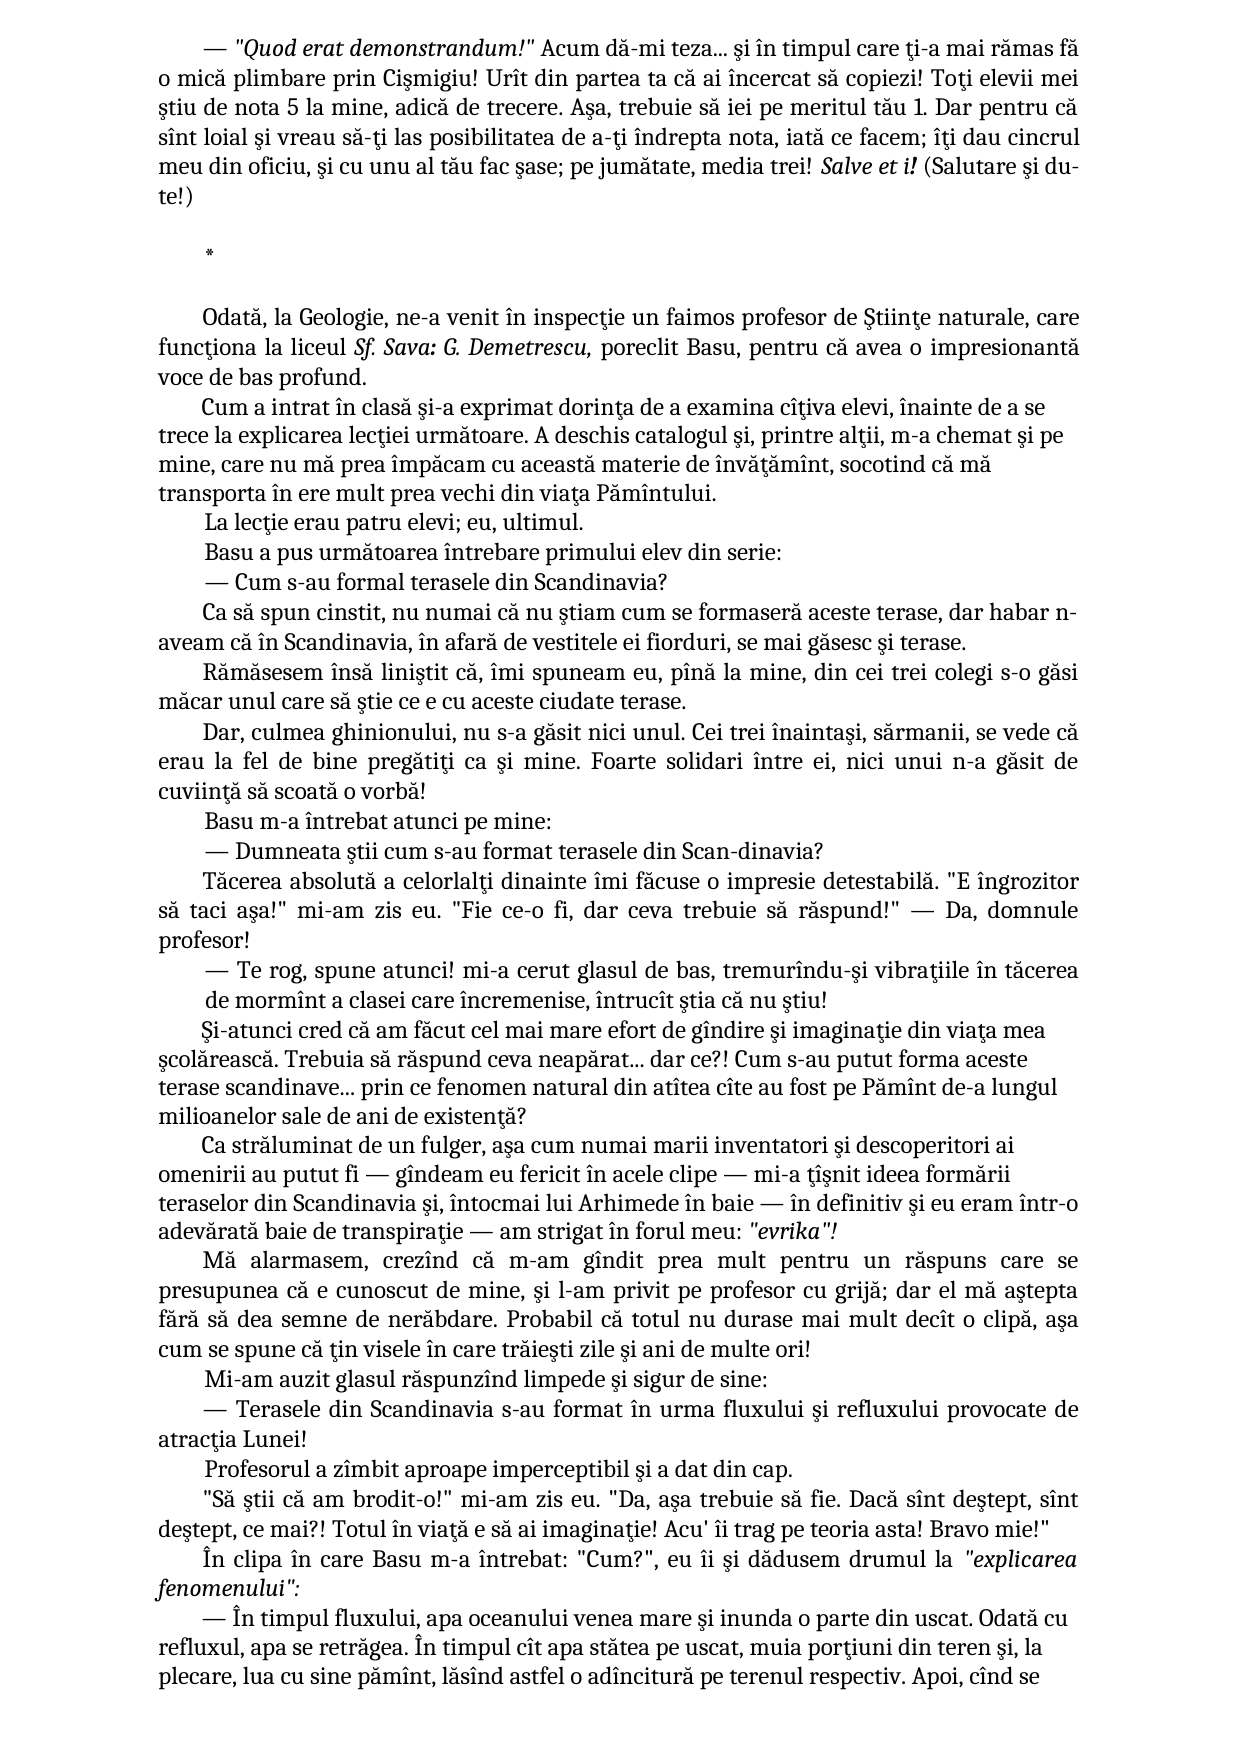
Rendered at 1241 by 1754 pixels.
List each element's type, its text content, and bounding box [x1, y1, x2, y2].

text Şi-atunci cred că am făcut cel mai mare efort de gîndire şi imaginaţie din viaţa mea şcolărească. Trebuia să răspund ceva neapărat... dar ce?! Cum s-au putut forma aceste terase scandinave... prin ce fenomen natural din atîtea cîte au fost pe Pămînt de-a lungul milioanelor sale de ani de existenţă? [158, 1016, 1081, 1131]
text ― Dumneata ştii cum s-au format terasele din Scan-dinavia? [204, 837, 1080, 866]
text Mi-am auzit glasul răspunzînd limpede şi sigur de sine: [204, 1365, 1080, 1394]
text Profesorul a zîmbit aproape imperceptibil şi a dat din cap. [204, 1455, 1080, 1484]
text Ca străluminat de un fulger, aşa cum numai marii inventatori şi descoperitori ai omenirii au putut fi ― gîndeam eu fericit în acele clipe ― mi-a ţîşnit ideea formării teraselor din Scandinavia şi, întocmai lui Arhimede în baie ― în definitiv şi eu eram într-o adevărată baie de transpiraţie ― am strigat în forul meu: "evrika"! [158, 1131, 1081, 1246]
text "Să ştii că am brodit-o!" mi-am zis eu. "Da, aşa trebuie să fie. Dacă sînt deştept, sînt deştept, ce mai?! Totul în viaţă e să ai imaginaţie! Acu' îi trag pe teoria asta! Bravo mie!" [158, 1485, 1080, 1543]
text Basu a pus următoarea întrebare primului elev din serie: [204, 538, 1080, 567]
text ― "Quod erat demonstrandum!" Acum dă-mi teza... şi în timpul care ţi-a mai rămas fă o mică plimbare prin Cişmigiu! Urît din partea ta că ai încercat să copiezi! Toţi elevii mei ştiu de nota 5 la mine, adică de trecere. Aşa, trebuie să iei pe meritul tău 1. Dar pentru că sînt loial şi vreau să-ţi las posibilitatea de a-ţi îndrepta nota, iată ce facem; îţi dau cincrul meu din oficiu, şi cu unu al tău fac şase; pe jumătate, media trei! Salve et i! (Salutare şi du-te!) [158, 34, 1080, 211]
text Cum a intrat în clasă şi-a exprimat dorinţa de a examina cîţiva elevi, înainte de a se trece la explicarea lecţiei următoare. A deschis catalogul şi, printre alţii, m-a chemat şi pe mine, care nu mă prea împăcam cu această materie de învăţămînt, socotind că mă transporta în ere mult prea vechi din viaţa Pămîntului. [158, 392, 1081, 507]
text Ca să spun cinstit, nu numai că nu ştiam cum se formaseră aceste terase, dar habar n-aveam că în Scandinavia, în afară de vestitele ei fiorduri, se mai găsesc şi terase. [158, 598, 1080, 656]
text * [204, 242, 1080, 271]
text ― Te rog, spune atunci! mi-a cerut glasul de bas, tremurîndu-şi vibraţiile în tăcerea de mormînt a clasei care încremenise, întrucît ştia că nu ştiu! [204, 956, 1080, 1014]
text Basu m-a întrebat atunci pe mine: [204, 807, 1080, 835]
text În clipa în care Basu m-a întrebat: "Cum?", eu îi şi dădusem drumul la "explicarea fenomenului": [158, 1545, 1080, 1603]
text La lecţie erau patru elevi; eu, ultimul. [204, 508, 1080, 536]
text ― Cum s-au formal terasele din Scandinavia? [204, 568, 1080, 597]
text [158, 1604, 1081, 1691]
text Rămăsesem însă liniştit că, îmi spuneam eu, pînă la mine, din cei trei colegi s-o găsi măcar unul care să ştie ce e cu aceste ciudate terase. [158, 658, 1080, 716]
text Odată, la Geologie, ne-a venit în inspecţie un faimos profesor de Ştiinţe naturale, care funcţiona la liceul Sf. Sava: G. Demetrescu, poreclit Basu, pentru că avea o impresionantă voce de bas profund. [158, 303, 1080, 391]
text Mă alarmasem, crezînd că m-am gîndit prea mult pentru un răspuns care se presupunea că e cunoscut de mine, şi l-am privit pe profesor cu grijă; dar el mă aştepta fără să dea semne de nerăbdare. Probabil că totul nu durase mai mult decît o clipă, aşa cum se spune că ţin visele în care trăieşti zile şi ani de multe ori! [158, 1246, 1080, 1364]
text Tăcerea absolută a celorlalţi dinainte îmi făcuse o impresie detestabilă. "E îngrozitor să taci aşa!" mi-am zis eu. "Fie ce-o fi, dar ceva trebuie să răspund!" ― Da, domnule profesor! [158, 867, 1080, 955]
text ― Terasele din Scandinavia s-au format în urma fluxului şi refluxului provocate de atracţia Lunei! [158, 1395, 1080, 1453]
text Dar, culmea ghinionului, nu s-a găsit nici unul. Cei trei înaintaşi, sărmanii, se vede că erau la fel de bine pregătiţi ca şi mine. Foarte solidari între ei, nici unui n-a găsit de cuviinţă să scoată o vorbă! [158, 717, 1080, 805]
